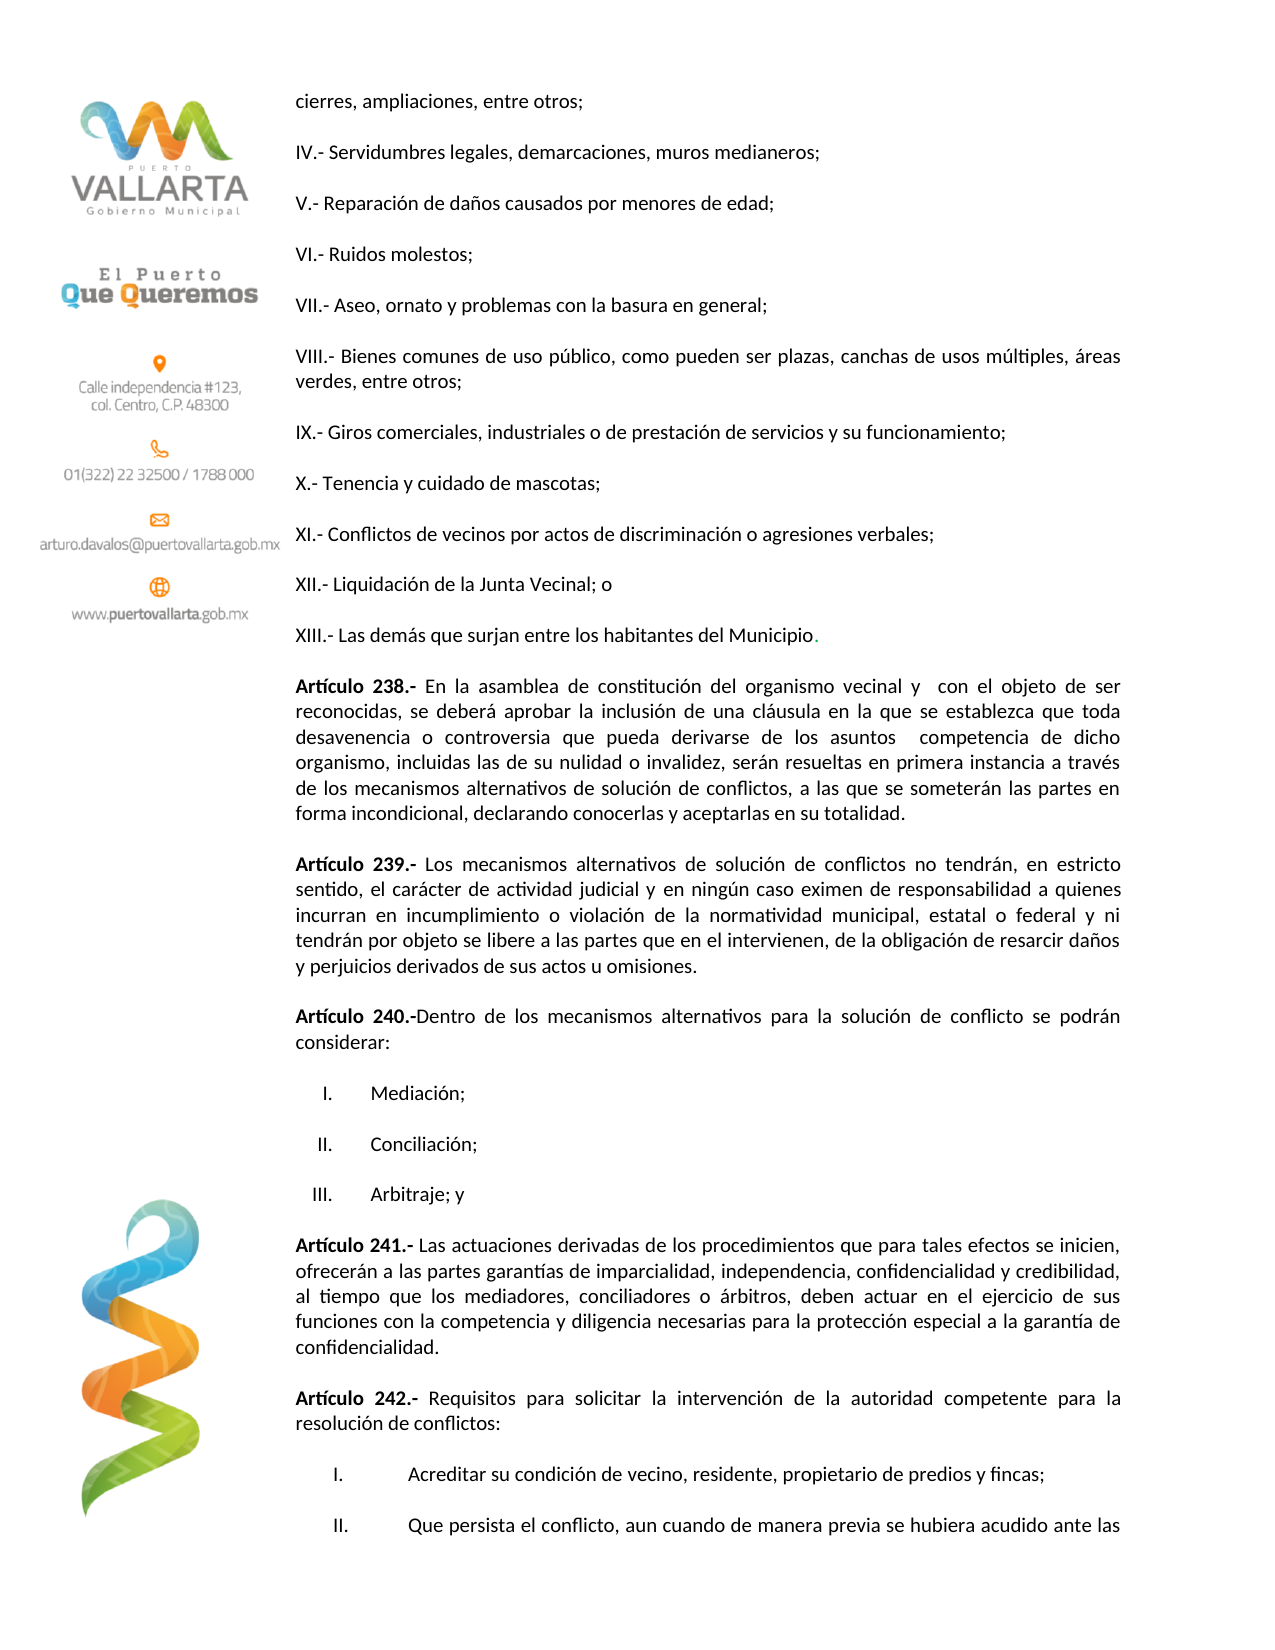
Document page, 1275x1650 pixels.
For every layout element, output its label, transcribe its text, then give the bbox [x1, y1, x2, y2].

text Artículo 238.- En la asamblea de constitución del organismo vecinal y con el objeto de ser reconocidas, se deberá aprobar la inclusión de una cláusula en la que se establezca que toda desavenencia o controversia que pueda derivarse de los asuntos competencia de dicho organismo, incluidas las de su nulidad o invalidez, serán resueltas en primera instancia a través de los mecanismos alternativos de solución de conflictos, a las que se someterán las partes en forma incondicional, declarando conocerlas y aceptarlas en su totalidad. [295, 673, 1122, 826]
text VII.- Aseo, ornato y problemas con la basura en general; [295, 292, 1122, 317]
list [333, 1512, 1122, 1537]
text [295, 89, 1122, 114]
list Conciliación; [333, 1131, 1122, 1156]
list Acreditar su condición de vecino, residente, propietario de predios y fincas; [333, 1461, 1122, 1487]
text IV.- Servidumbres legales, demarcaciones, muros medianeros; [295, 139, 1122, 165]
list Mediación; [333, 1080, 1122, 1105]
text X.- Tenencia y cuidado de mascotas; [295, 470, 1122, 495]
picture [30, 90, 300, 632]
picture [66, 1172, 226, 1544]
text Artículo 240.-Dentro de los mecanismos alternativos para la solución de conflicto se podrán considerar: [295, 1004, 1122, 1054]
text V.- Reparación de daños causados por menores de edad; [295, 190, 1122, 216]
text VIII.- Bienes comunes de uso público, como pueden ser plazas, canchas de usos múltiples, áreas verdes, entre otros; [295, 343, 1122, 394]
text Artículo 241.- Las actuaciones derivadas de los procedimientos que para tales efectos se inicien, ofrecerán a las partes garantías de imparcialidad, independencia, confidencialidad y credibilidad, al tiempo que los mediadores, conciliadores o árbitros, deben actuar en el ejercicio de sus funciones con la competencia y diligencia necesarias para la protección especial a la garantía de confidencialidad. [295, 1232, 1122, 1359]
text XII.- Liquidación de la Junta Vecinal; o [295, 572, 1122, 597]
text Artículo 242.- Requisitos para solicitar la intervención de la autoridad competente para la resolución de conflictos: [295, 1385, 1122, 1436]
text IX.- Giros comerciales, industriales o de prestación de servicios y su funcionamiento; [295, 419, 1122, 444]
text VI.- Ruidos molestos; [295, 241, 1122, 267]
text XIII.- Las demás que surjan entre los habitantes del Municipio. [295, 622, 1122, 648]
text Artículo 239.- Los mecanismos alternativos de solución de conflictos no tendrán, en estricto sentido, el carácter de actividad judicial y en ningún caso eximen de responsabilidad a quienes incurran en incumplimiento o violación de la normatividad municipal, estatal o federal y ni tendrán por objeto se libere a las partes que en el intervienen, de la obligación de resarcir daños y perjuicios derivados de sus actos u omisiones. [295, 851, 1122, 978]
text XI.- Conflictos de vecinos por actos de discriminación o agresiones verbales; [295, 521, 1122, 546]
list Arbitraje; y [333, 1182, 1122, 1207]
